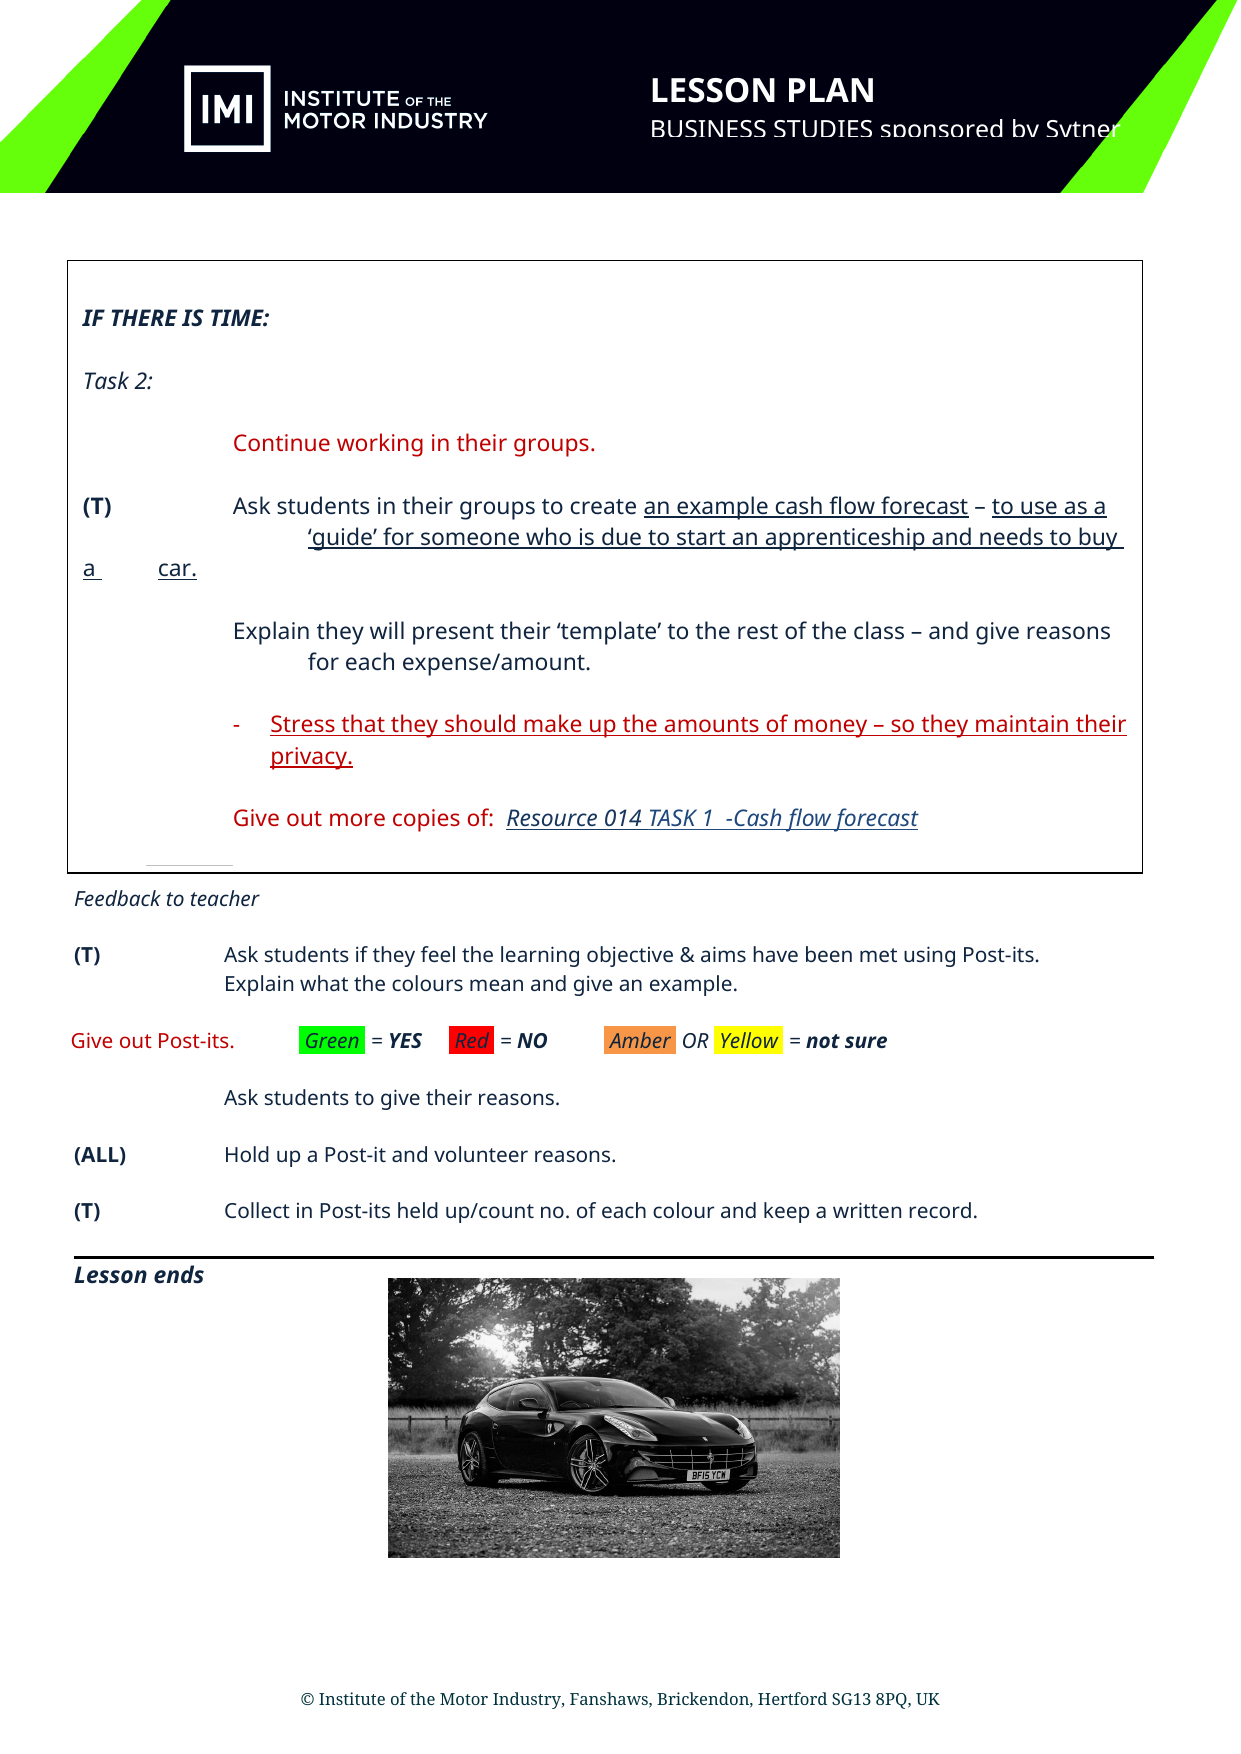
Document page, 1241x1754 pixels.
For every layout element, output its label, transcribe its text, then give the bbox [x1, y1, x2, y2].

picture [618, 1696, 625, 1705]
text (T) Collect in Post-its held up/count no. of each colour and keep a written record. [74, 1197, 1154, 1225]
picture [886, 1693, 893, 1703]
picture [388, 1278, 840, 1558]
text Ask students to give their reasons. [149, 1083, 1154, 1111]
picture [301, 1693, 313, 1705]
picture [658, 1693, 665, 1703]
text Give out Post-its. Green = YES Red = NO Amber OR Yellow = not sure [70, 1026, 299, 1054]
picture [921, 1693, 929, 1705]
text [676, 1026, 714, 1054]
picture [0, 0, 1241, 193]
text Feedback to teacher [74, 317, 1154, 912]
text (T) Ask students if they feel the learning objective & aims have been met using Post-its. [74, 941, 1154, 969]
text Explain what the colours mean and give an example. [149, 969, 1154, 997]
picture [580, 1696, 587, 1705]
text Give out Post-its. Green = YES Red = NO Amber OR Yellow = not sure [783, 1026, 1154, 1054]
text Lesson ends [74, 1259, 1154, 1290]
text (ALL) Hold up a Post-it and volunteer reasons. [74, 1140, 1154, 1168]
